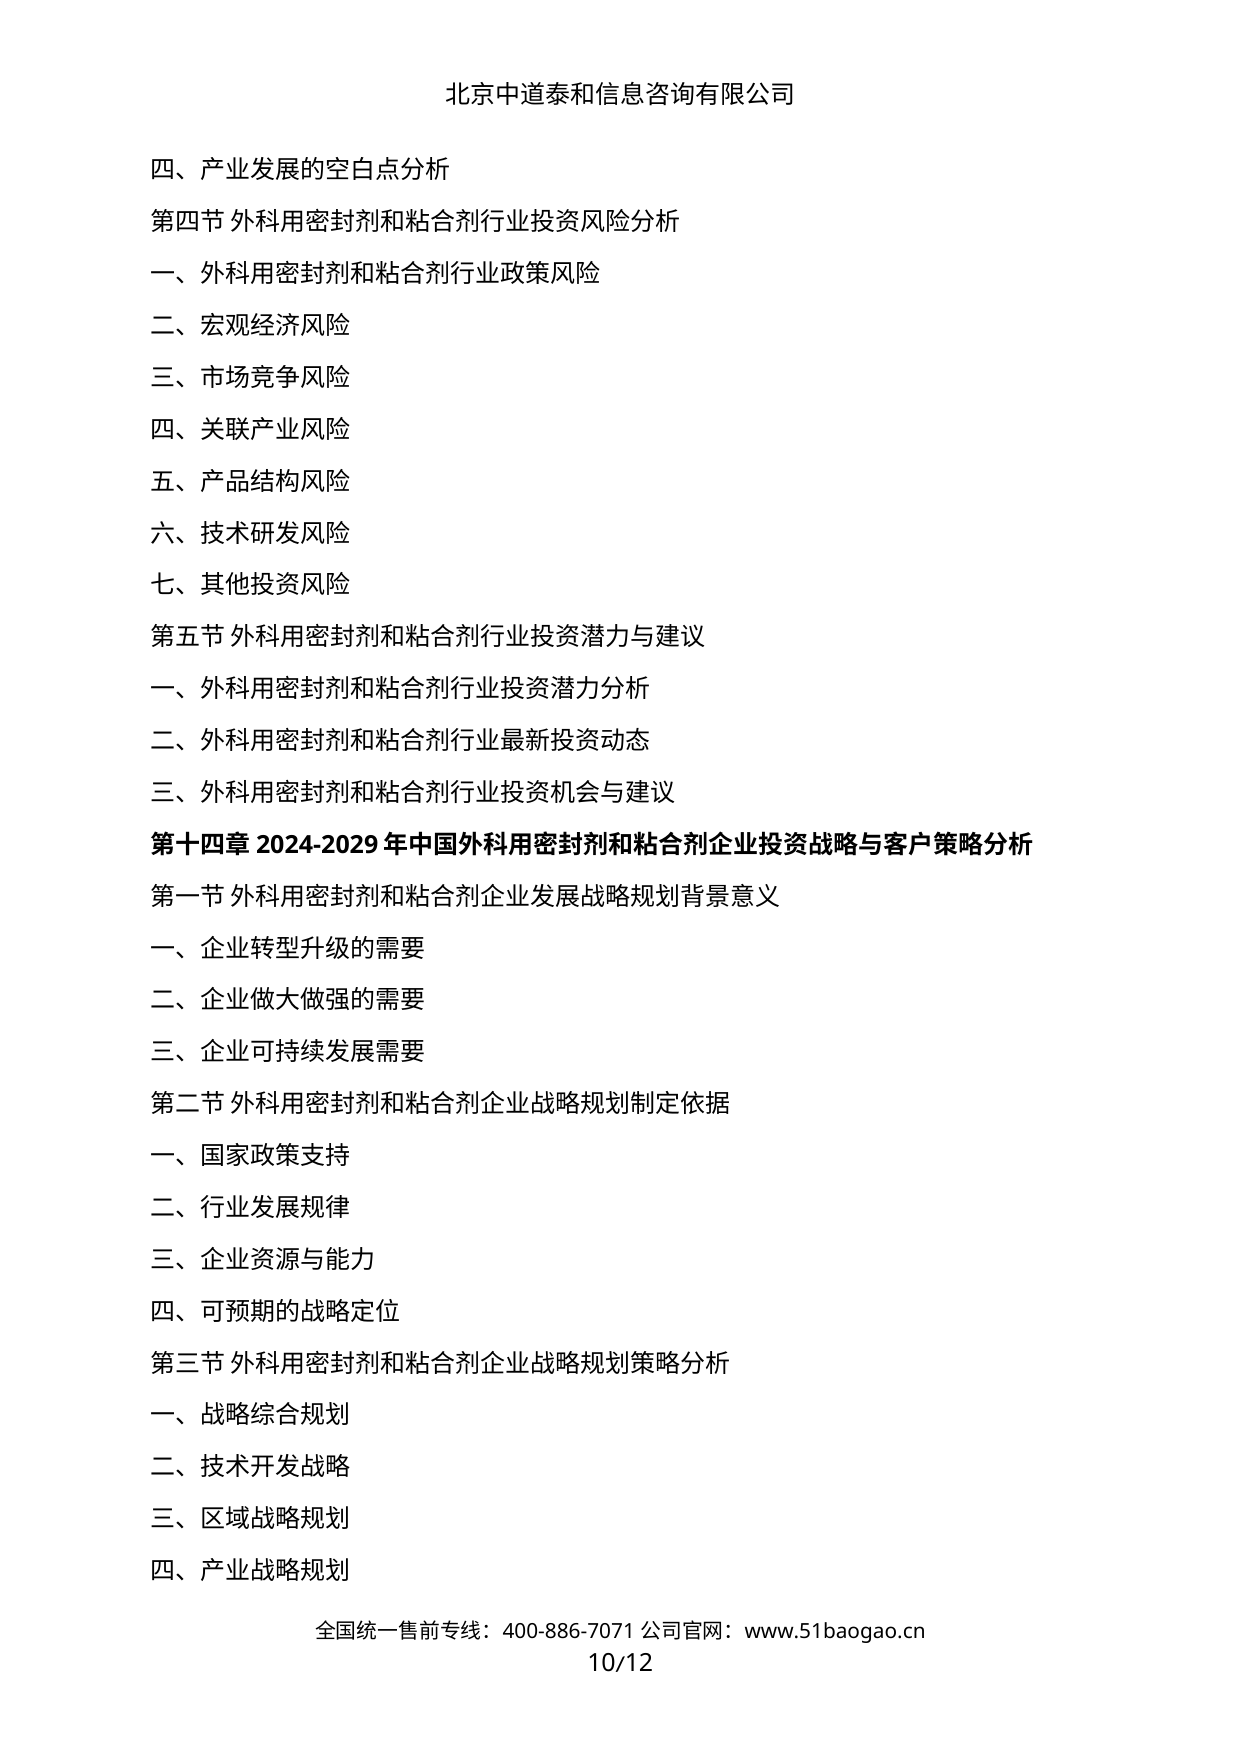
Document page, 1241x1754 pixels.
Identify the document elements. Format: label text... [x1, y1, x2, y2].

text 一、外科用密封剂和粘合剂行业政策风险 [150, 254, 1090, 290]
text 五、产品结构风险 [150, 461, 1090, 497]
text 一、企业转型升级的需要 [150, 928, 1090, 964]
text 一、战略综合规划 [150, 1395, 1090, 1431]
text 二、技术开发战略 [150, 1447, 1090, 1483]
text 第五节 外科用密封剂和粘合剂行业投资潜力与建议 [150, 617, 1090, 653]
text 三、外科用密封剂和粘合剂行业投资机会与建议 [150, 772, 1090, 809]
text 第十四章 2024-2029年中国外科用密封剂和粘合剂企业投资战略与客户策略分析 [150, 824, 1090, 861]
text 四、产业发展的空白点分析 [150, 150, 1090, 186]
text 四、产业战略规划 [150, 1551, 1090, 1587]
text 一、外科用密封剂和粘合剂行业投资潜力分析 [150, 669, 1090, 705]
text 第四节 外科用密封剂和粘合剂行业投资风险分析 [150, 202, 1090, 238]
text 一、国家政策支持 [150, 1136, 1090, 1172]
text 二、企业做大做强的需要 [150, 980, 1090, 1016]
text 三、区域战略规划 [150, 1499, 1090, 1535]
text 二、行业发展规律 [150, 1187, 1090, 1224]
text 第三节 外科用密封剂和粘合剂企业战略规划策略分析 [150, 1343, 1090, 1379]
text 四、可预期的战略定位 [150, 1291, 1090, 1327]
text 三、市场竞争风险 [150, 357, 1090, 394]
text 第一节 外科用密封剂和粘合剂企业发展战略规划背景意义 [150, 876, 1090, 912]
text 六、技术研发风险 [150, 513, 1090, 549]
text 四、关联产业风险 [150, 409, 1090, 446]
text 二、宏观经济风险 [150, 306, 1090, 342]
text 三、企业可持续发展需要 [150, 1032, 1090, 1068]
text 三、企业资源与能力 [150, 1239, 1090, 1276]
text 二、外科用密封剂和粘合剂行业最新投资动态 [150, 721, 1090, 757]
text 第二节 外科用密封剂和粘合剂企业战略规划制定依据 [150, 1084, 1090, 1120]
text 七、其他投资风险 [150, 565, 1090, 601]
